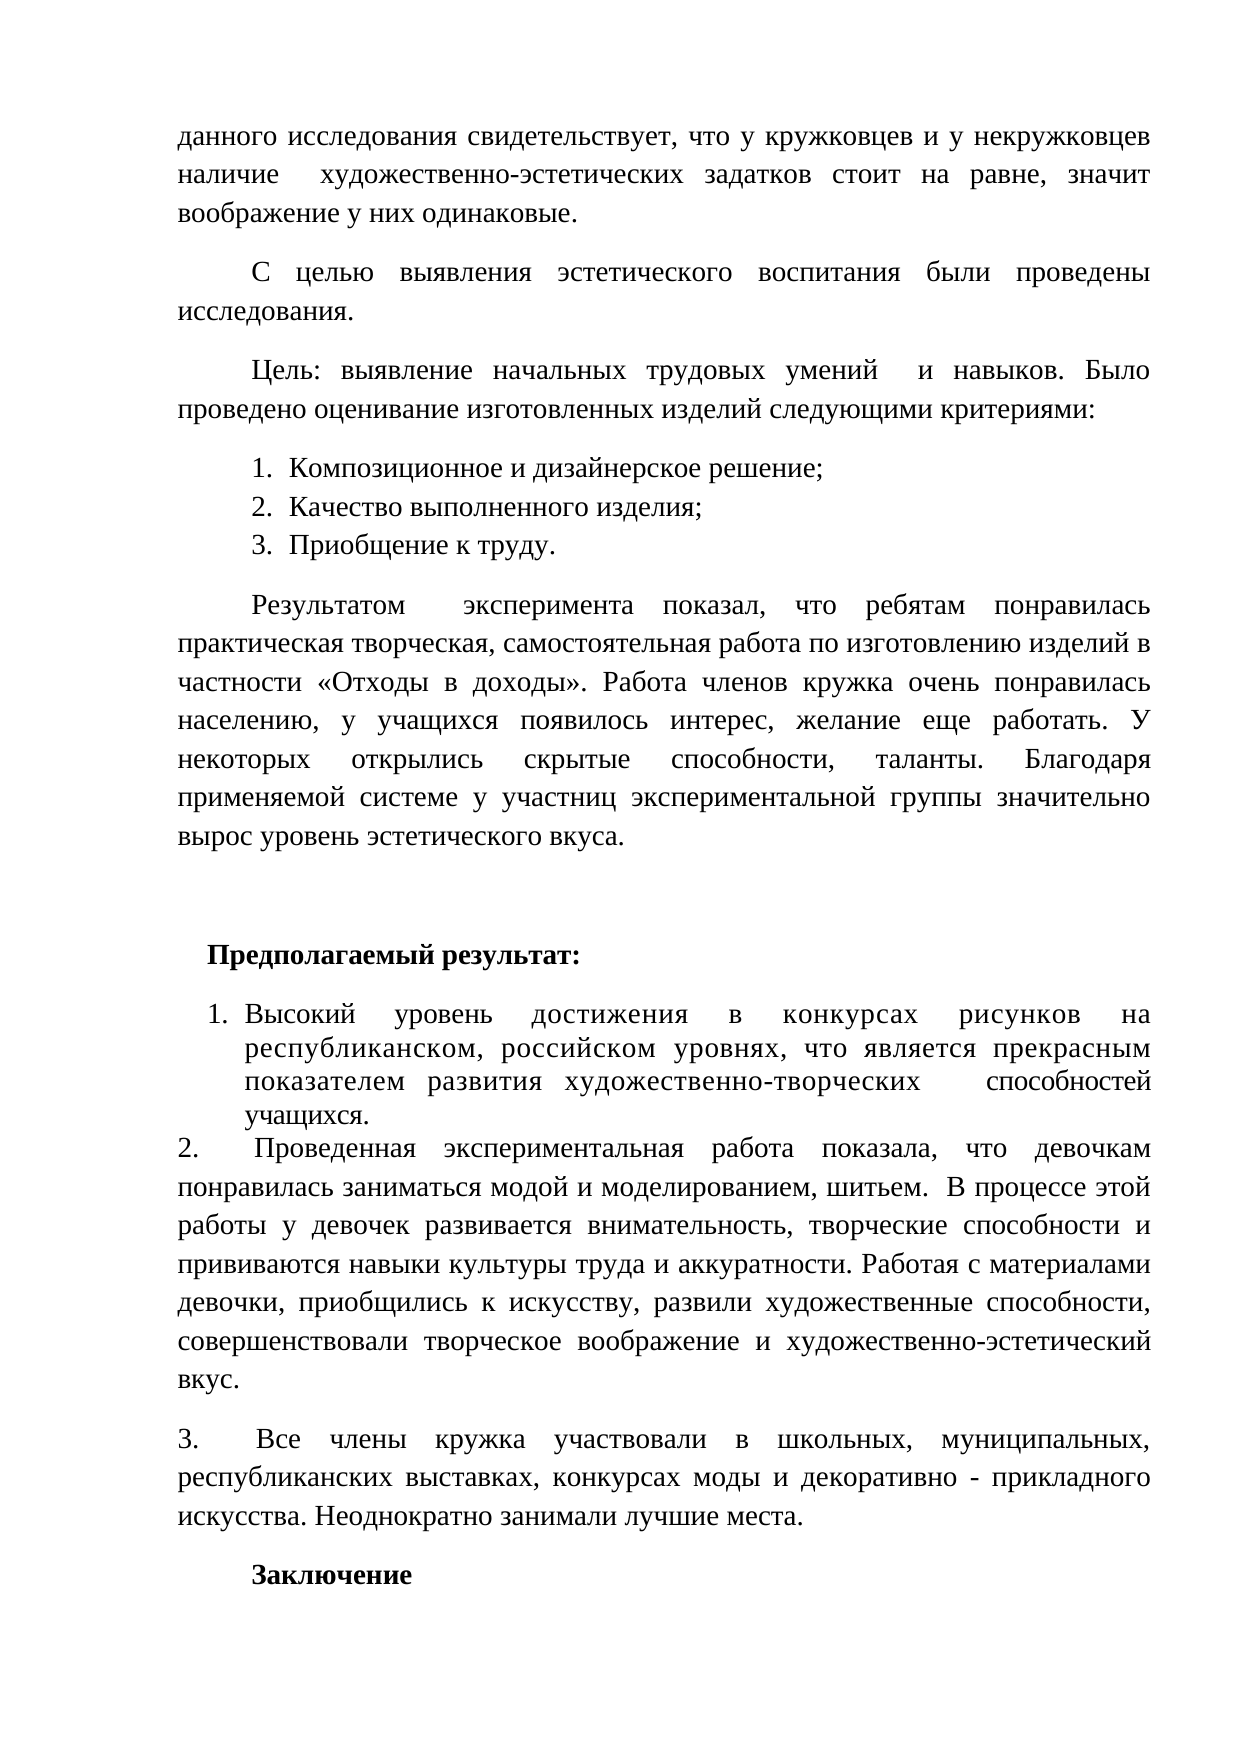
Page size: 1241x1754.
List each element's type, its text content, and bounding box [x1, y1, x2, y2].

list Композиционное и дизайнерское решение; [251, 450, 1152, 484]
text Цель: выявление начальных трудовых умений и навыков. Было проведено оценивание изготовленных изделий следующими критериями: [177, 352, 1152, 424]
text 2. Проведенная экспериментальная работа показала, что девочкам понравилась заниматься модой и моделированием, шитьем. В процессе этой работы у девочек развивается внимательность, творческие способности и прививаются навыки культуры труда и аккуратности. Работая с материалами девочки, приобщились к искусству, развили художественные способности, совершенствовали творческое воображение и художественно-эстетический вкус. [177, 1130, 1152, 1395]
text 3. Все члены кружка участвовали в школьных, муниципальных, республиканских выставках, конкурсах моды и декоративно - прикладного искусства. Неоднократно занимали лучшие места. [177, 1421, 1152, 1532]
text Заключение [177, 1557, 1152, 1591]
text Результатом эксперимента показал, что ребятам понравилась практическая творческая, самостоятельная работа по изготовлению изделий в частности «Отходы в доходы». Работа членов кружка очень понравилась населению, у учащихся появилось интерес, желание еще работать. У некоторых открылись скрытые способности, таланты. Благодаря применяемой системе у участниц экспериментальной группы значительно вырос уровень эстетического вкуса. [177, 587, 1152, 852]
list Приобщение к труду. [251, 527, 1152, 561]
text С целью выявления эстетического воспитания были проведены исследования. [177, 254, 1152, 327]
text Предполагаемый результат: [118, 937, 1152, 970]
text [177, 118, 1152, 229]
list Качество выполненного изделия; [251, 489, 1152, 522]
list Высокий уровень достижения в конкурсах рисунков на республиканском, российском уровнях, что является прекрасным показателем развития художественно-творческих способностей учащихся. [207, 996, 1152, 1130]
